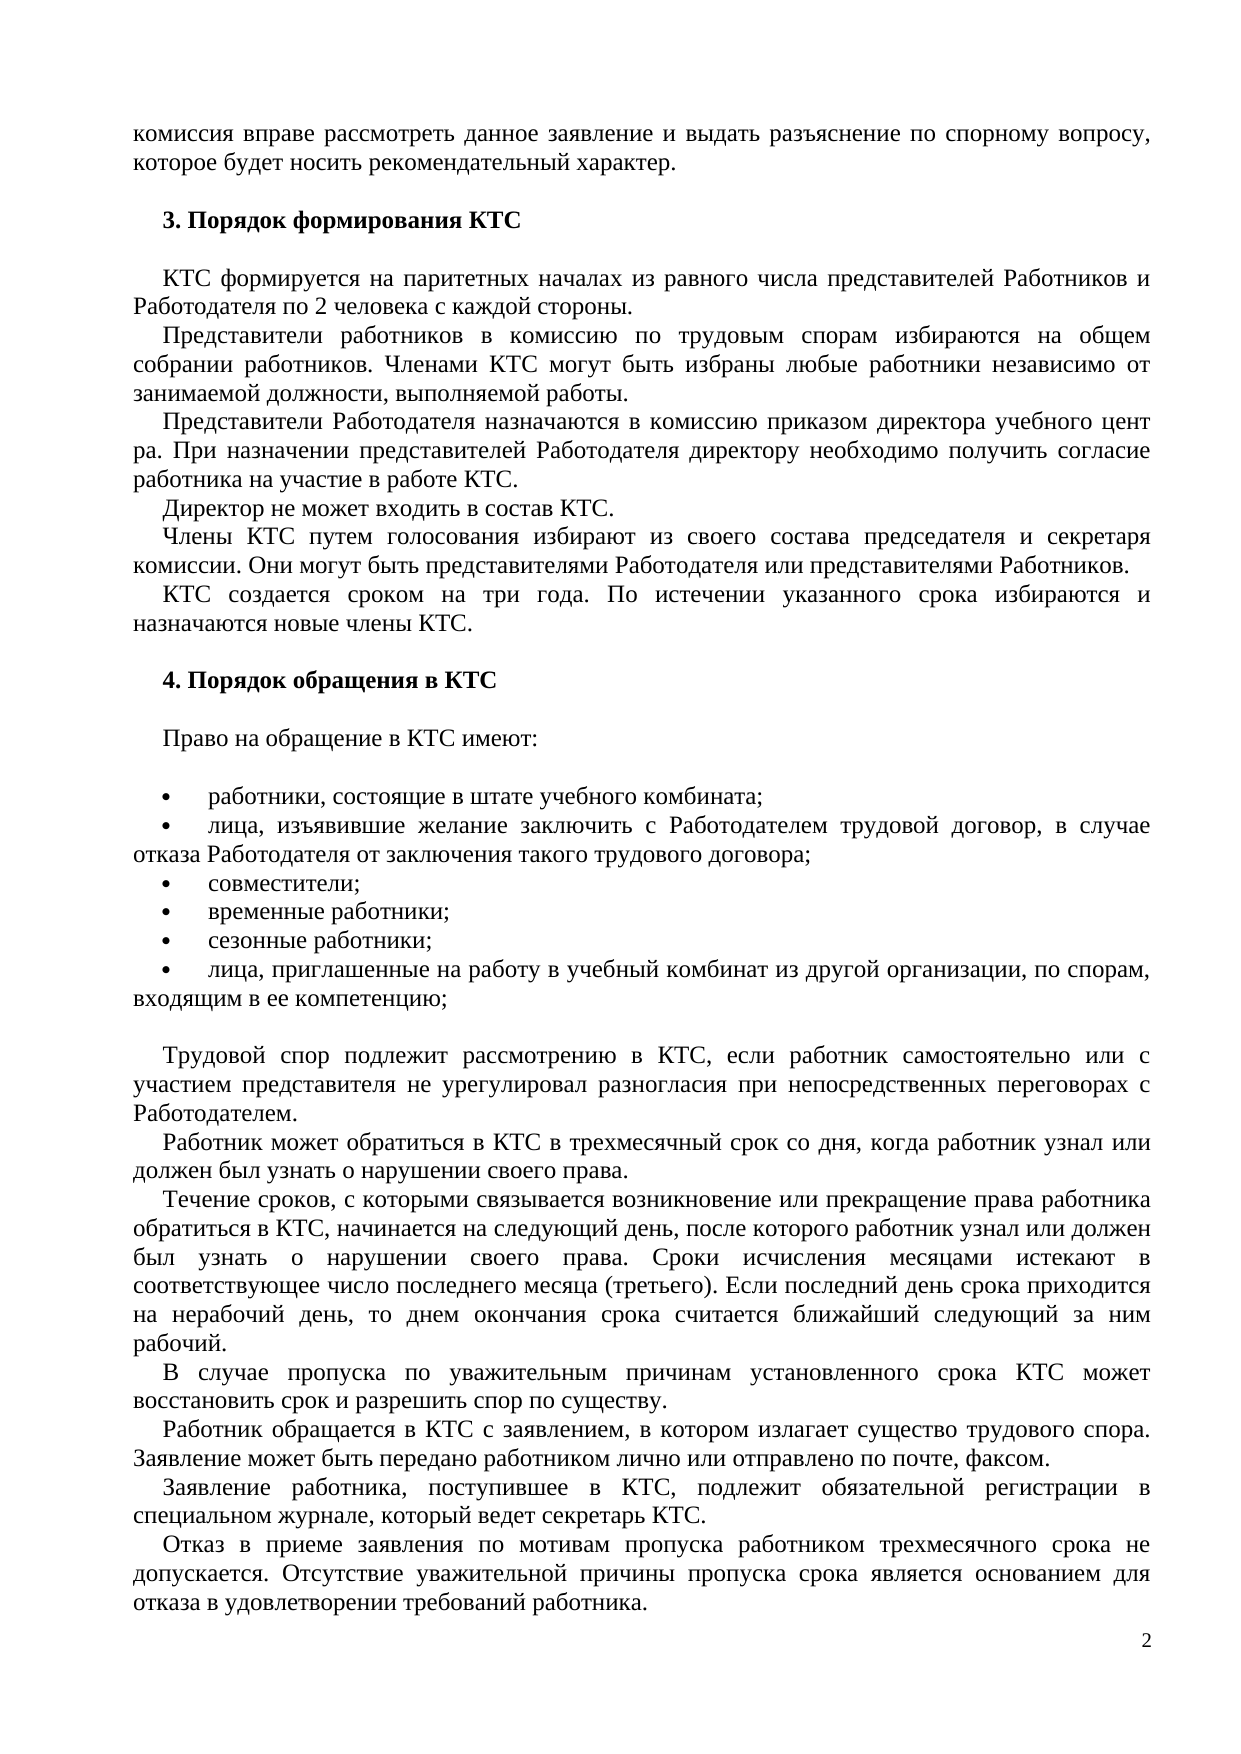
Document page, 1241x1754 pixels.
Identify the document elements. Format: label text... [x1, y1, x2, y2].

text Члены КТС путем голосования избирают из своего состава председателя и секретаря комиссии. Они могут быть представителями Работодателя или представителями Работников. [133, 521, 1152, 579]
text Представители работников в комиссию по трудовым спорам избираются на общем собрании работников. Членами КТС могут быть избраны любые работники независимо от занимаемой должности, выполняемой работы. [133, 320, 1152, 406]
text Трудовой спор подлежит рассмотрению в КТС, если работник самостоятельно или с участием представителя не урегулировал разногласия при непосредственных переговорах с Работодателем. [133, 1041, 1152, 1127]
text Отказ в приеме заявления по мотивам пропуска работником трехмесячного срока не допускается. Отсутствие уважительной причины пропуска срока является основанием для отказа в удовлетворении требований работника. [133, 1529, 1152, 1616]
text 3. Порядок формирования КТС [133, 205, 1152, 233]
list лица, изъявившие желание заключить с Работодателем трудовой договор, в случае отказа Работодателя от заключения такого трудового договора; [133, 810, 1152, 868]
list лица, приглашенные на работу в учебный комбинат из другой организации, по спорам, входящим в ее компетенцию; [133, 954, 1152, 1011]
text В случае пропуска по уважительным причинам установленного срока КТС может восстановить срок и разрешить спор по существу. [133, 1357, 1152, 1414]
list работники, состоящие в штате учебного комбината; [133, 781, 1152, 810]
text Течение сроков, с которыми связывается возникновение или прекращение права работника обратиться в КТС, начинается на следующий день, после которого работник узнал или должен был узнать о нарушении своего права. Сроки исчисления месяцами истекают в соответствующее число последнего месяца (третьего). Если последний день срока приходится на нерабочий день, то днем окончания срока считается ближайший следующий за ним рабочий. [133, 1184, 1152, 1357]
text Право на обращение в КТС имеют: [133, 723, 1152, 752]
list сезонные работники; [133, 925, 1152, 954]
text Работник может обратиться в КТС в трехмесячный срок со дня, когда работник узнал или должен был узнать о нарушении своего права. [133, 1127, 1152, 1184]
list временные работники; [133, 896, 1152, 925]
text КТС создается сроком на три года. По истечении указанного срока избираются и назначаются новые члены КТС. [133, 579, 1152, 636]
text КТС формируется на паритетных началах из равного числа представителей Работников и Работодателя по 2 человека с каждой стороны. [133, 263, 1152, 320]
text Директор не может входить в состав КТС. [133, 493, 1152, 521]
text Заявление работника, поступившее в КТС, подлежит обязательной регистрации в специальном журнале, который ведет секретарь КТС. [133, 1472, 1152, 1529]
text Представители Работодателя назначаются в комиссию приказом директора учебного цент ра. При назначении представителей Работодателя директору необходимо получить согласие работника на участие в работе КТС. [133, 406, 1152, 493]
list совместители; [133, 868, 1152, 896]
text Работник обращается в КТС с заявлением, в котором излагает существо трудового спора. Заявление может быть передано работником лично или отправлено по почте, факсом. [133, 1414, 1152, 1472]
text 4. Порядок обращения в КТС [133, 666, 1152, 694]
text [133, 118, 1152, 176]
